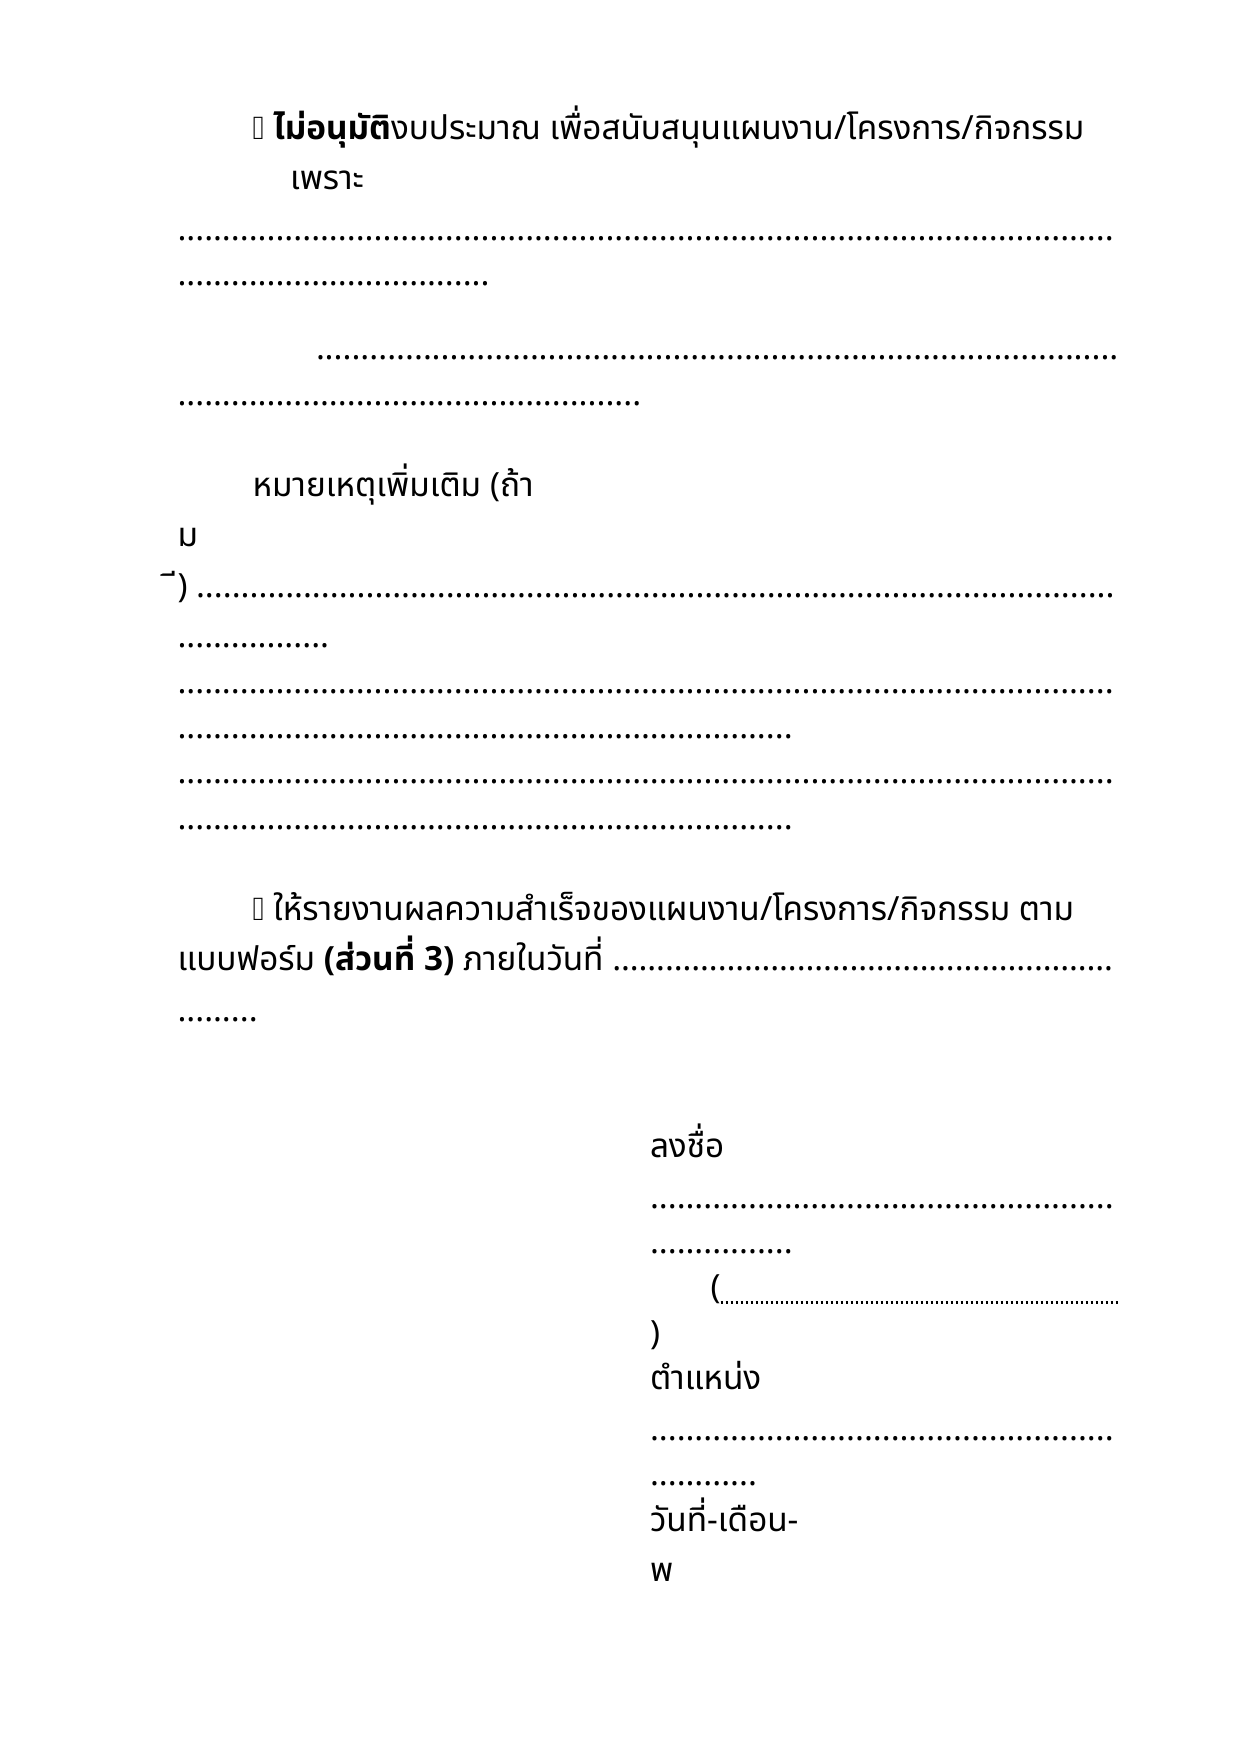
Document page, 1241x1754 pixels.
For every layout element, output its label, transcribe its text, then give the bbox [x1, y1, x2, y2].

text หมายเหตุเพิ่มเติม (ถ้ามี) ........................................................................................................................ .............................................................................................................................................................................. .............................................................................................................................................................................. [177, 460, 1122, 839]
text .............................................................................................................................................. [177, 295, 1122, 415]
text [650, 1495, 1122, 1596]
text ตำแหน่ง ................................................................ [650, 1354, 1122, 1495]
text ( ) [650, 1263, 1122, 1354]
text ลงชื่อ .................................................................... [650, 1122, 1122, 1263]
text ไม่อนุมัติงบประมาณ เพื่อสนับสนุนแผนงาน/โครงการ/กิจกรรม [177, 103, 1122, 154]
text ให้รายงานผลความสำเร็จของแผนงาน/โครงการ/กิจกรรม ตามแบบฟอร์ม (ส่วนที่ 3) ภายในวันที่ …………………………………………………......... [177, 884, 1122, 1031]
text เพราะ ............................................................................................................................................ [177, 154, 1122, 295]
